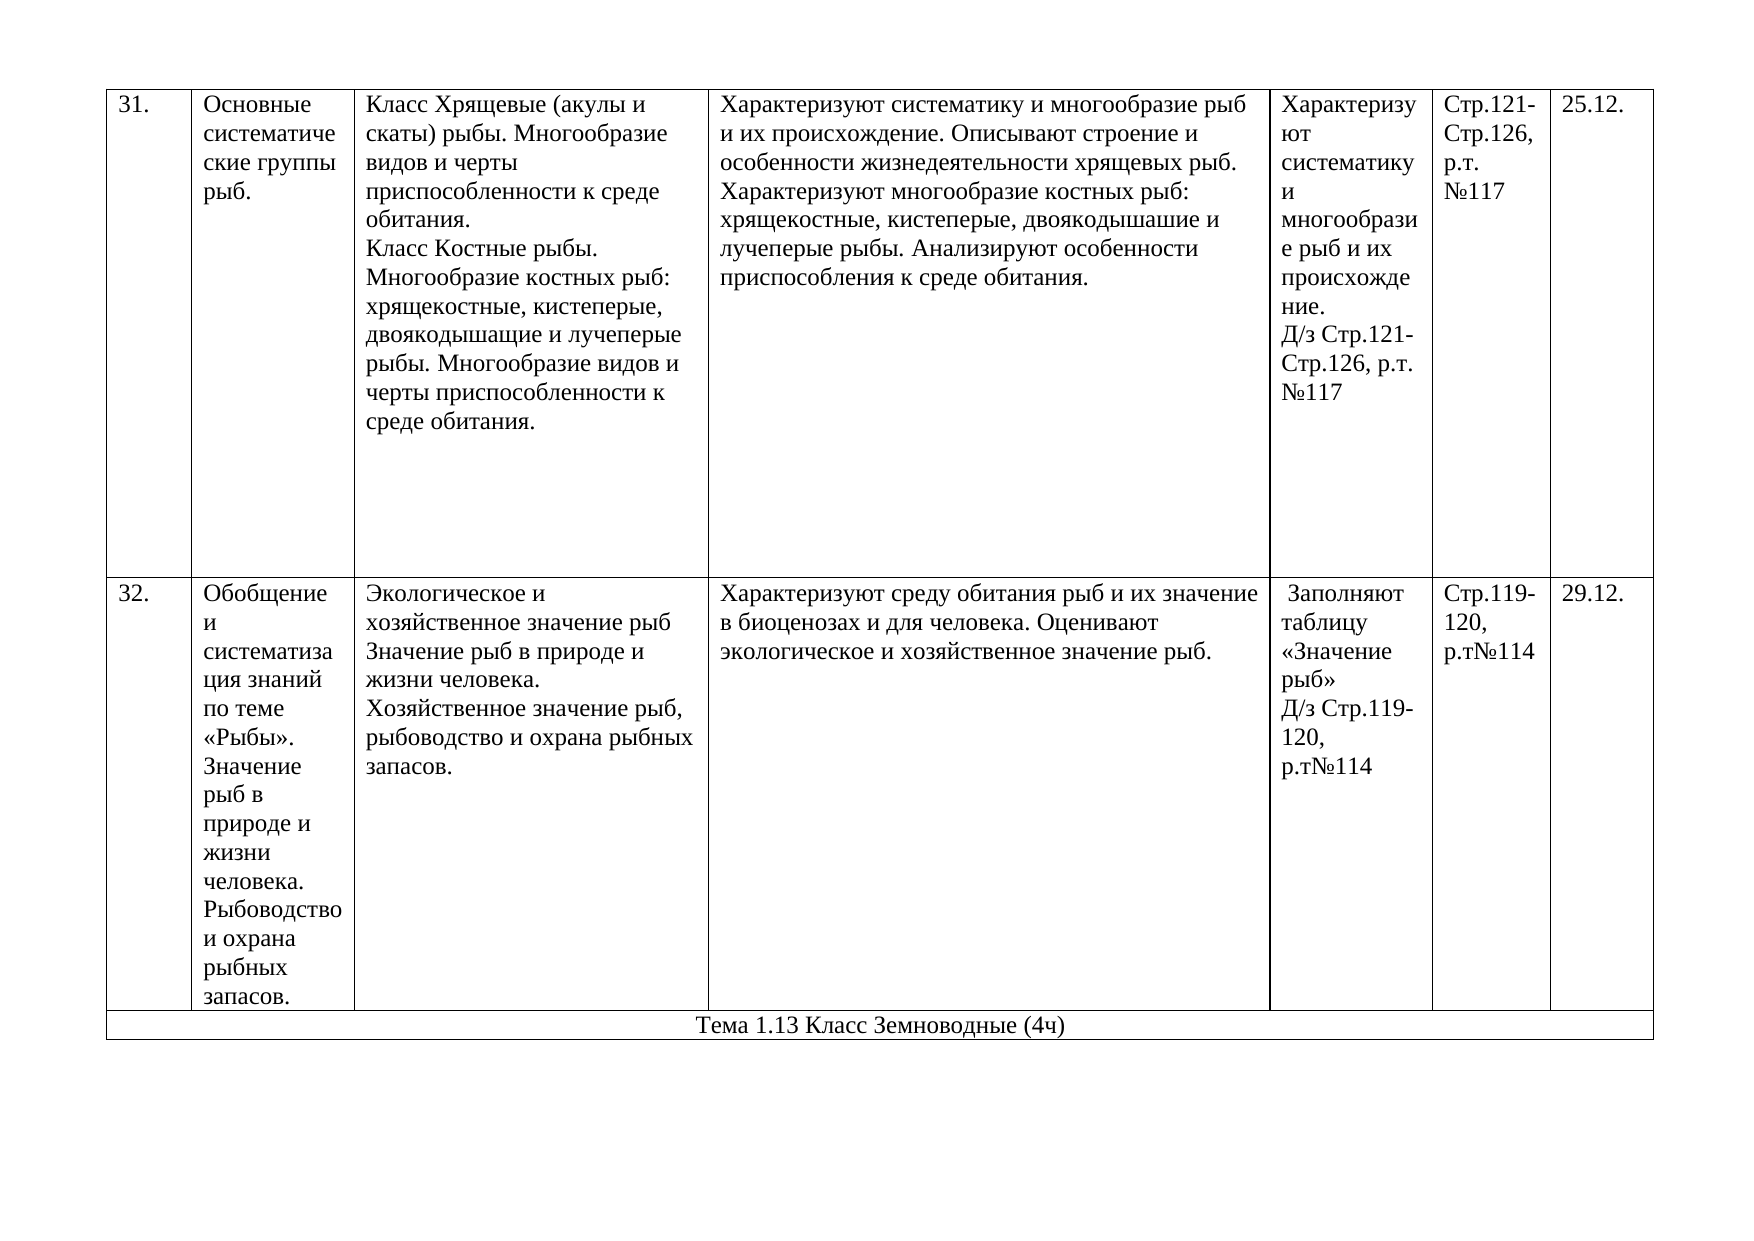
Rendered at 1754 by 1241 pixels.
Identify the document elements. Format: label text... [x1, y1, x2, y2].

table_cell 32. [107, 578, 191, 1009]
table_cell Класс Хрящевые (акулы и скаты) рыбы. Многообразие видов и черты приспособленности к среде обитания. Класс Костные рыбы. Многообразие костных рыб: хрящекостные, кистеперые, двоякодышащие и лучеперые рыбы. Многообразие видов и черты приспособленности к среде обитания. [355, 90, 708, 577]
table_cell 31. [107, 90, 191, 577]
table_cell Основные систематические группы рыб. [192, 90, 354, 577]
table_cell Заполняют таблицу «Значение рыб» Д/з Стр.119-120, р.т№114 [1271, 578, 1432, 1009]
table_cell Характеризуют систематику и многообразие рыб и их происхождение. Д/з Стр.121- Стр.126, р.т. №117 [1271, 90, 1432, 577]
table_cell Обобщение и систематизация знаний по теме «Рыбы». Значение рыб в природе и жизни человека. Рыбоводство и охрана рыбных запасов. [192, 578, 354, 1009]
table_cell 29.12. [1551, 578, 1653, 1009]
table_cell Стр.119-120, р.т№114 [1433, 578, 1550, 1009]
table_cell Характеризуют систематику и многообразие рыб и их происхождение. Описывают строение и особенности жизнедеятельности хрящевых рыб. Характеризуют многообразие костных рыб: хрящекостные, кистеперые, двоякодышашие и лучеперые рыбы. Анализируют особенности приспособления к среде обитания. [709, 90, 1269, 577]
table_cell 25.12. [1551, 90, 1653, 577]
table_cell Экологическое и хозяйственное значение рыб Значение рыб в природе и жизни человека. Хозяйственное значение рыб, рыбоводство и охрана рыбных запасов. [355, 578, 708, 1009]
table_cell Характеризуют среду обитания рыб и их значение в биоценозах и для человека. Оценивают экологическое и хозяйственное значение рыб. [709, 578, 1269, 1009]
table_cell Стр.121- Стр.126, р.т. №117 [1433, 90, 1550, 577]
table_cell Тема 1.13 Класс Земноводные (4ч) [107, 1011, 1653, 1039]
